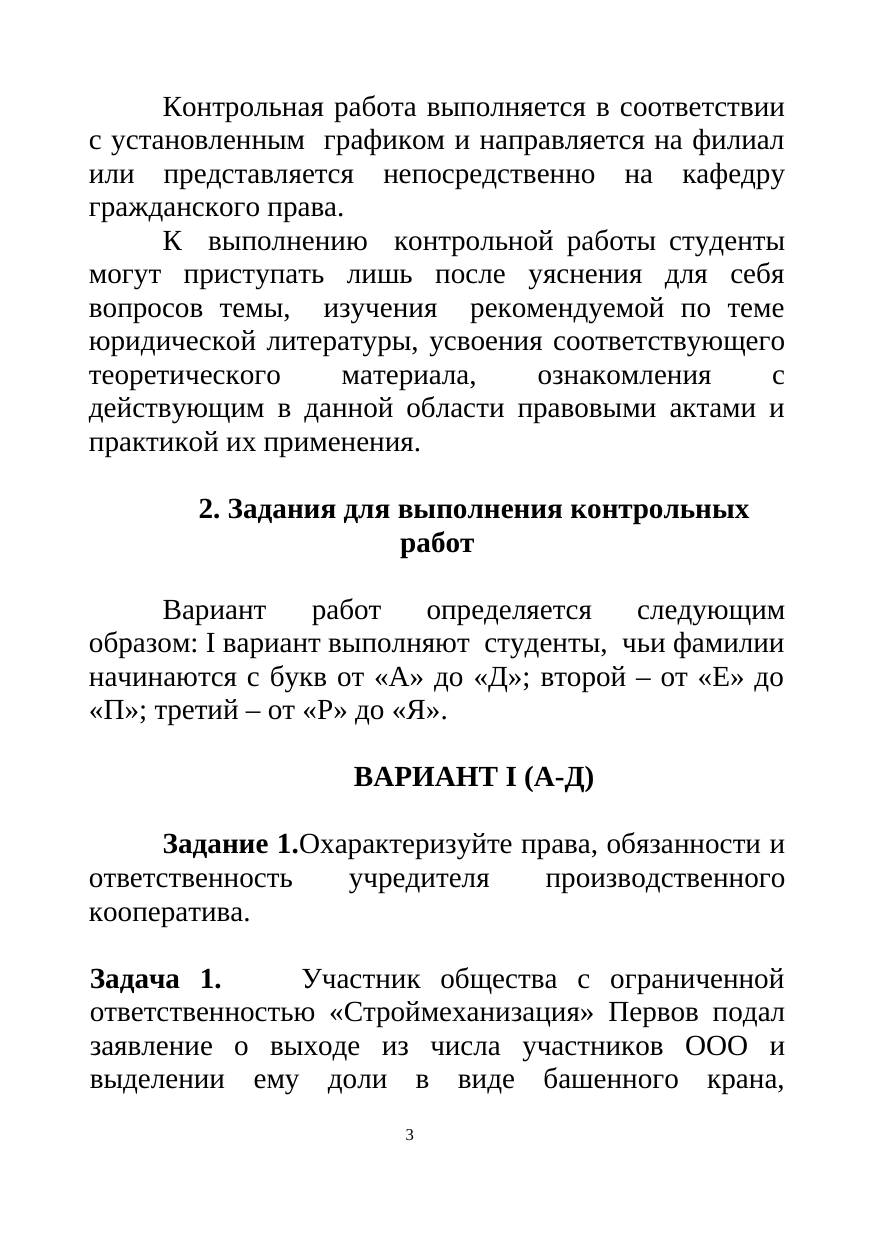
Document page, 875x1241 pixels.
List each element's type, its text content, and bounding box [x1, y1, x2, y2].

text Контрольная работа выполняется в соответствии с установленным графиком и направляется на филиал или представляется непосредственно на кафедру гражданского права. [89, 89, 785, 223]
text ВАРИАНТ I (А-Д) [89, 759, 785, 793]
text 2. Задания для выполнения контрольных работ [89, 491, 785, 558]
text К выполнению контрольной работы студенты могут приступать лишь после уяснения для себя вопросов темы, изучения рекомендуемой по теме юридической литературы, усвоения соответствующего теоретического материала, ознакомления с действующим в данной области правовыми актами и практикой их применения. [89, 223, 785, 458]
text Вариант работ определяется следующим образом: I вариант выполняют студенты, чьи фамилии начинаются с букв от «А» до «Д»; второй – от «Е» до «П»; третий – от «Р» до «Я». [89, 592, 785, 726]
text Задание 1.Охарактеризуйте права, обязанности и ответственность учредителя производственного кооператива. [89, 827, 785, 927]
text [89, 961, 785, 1095]
